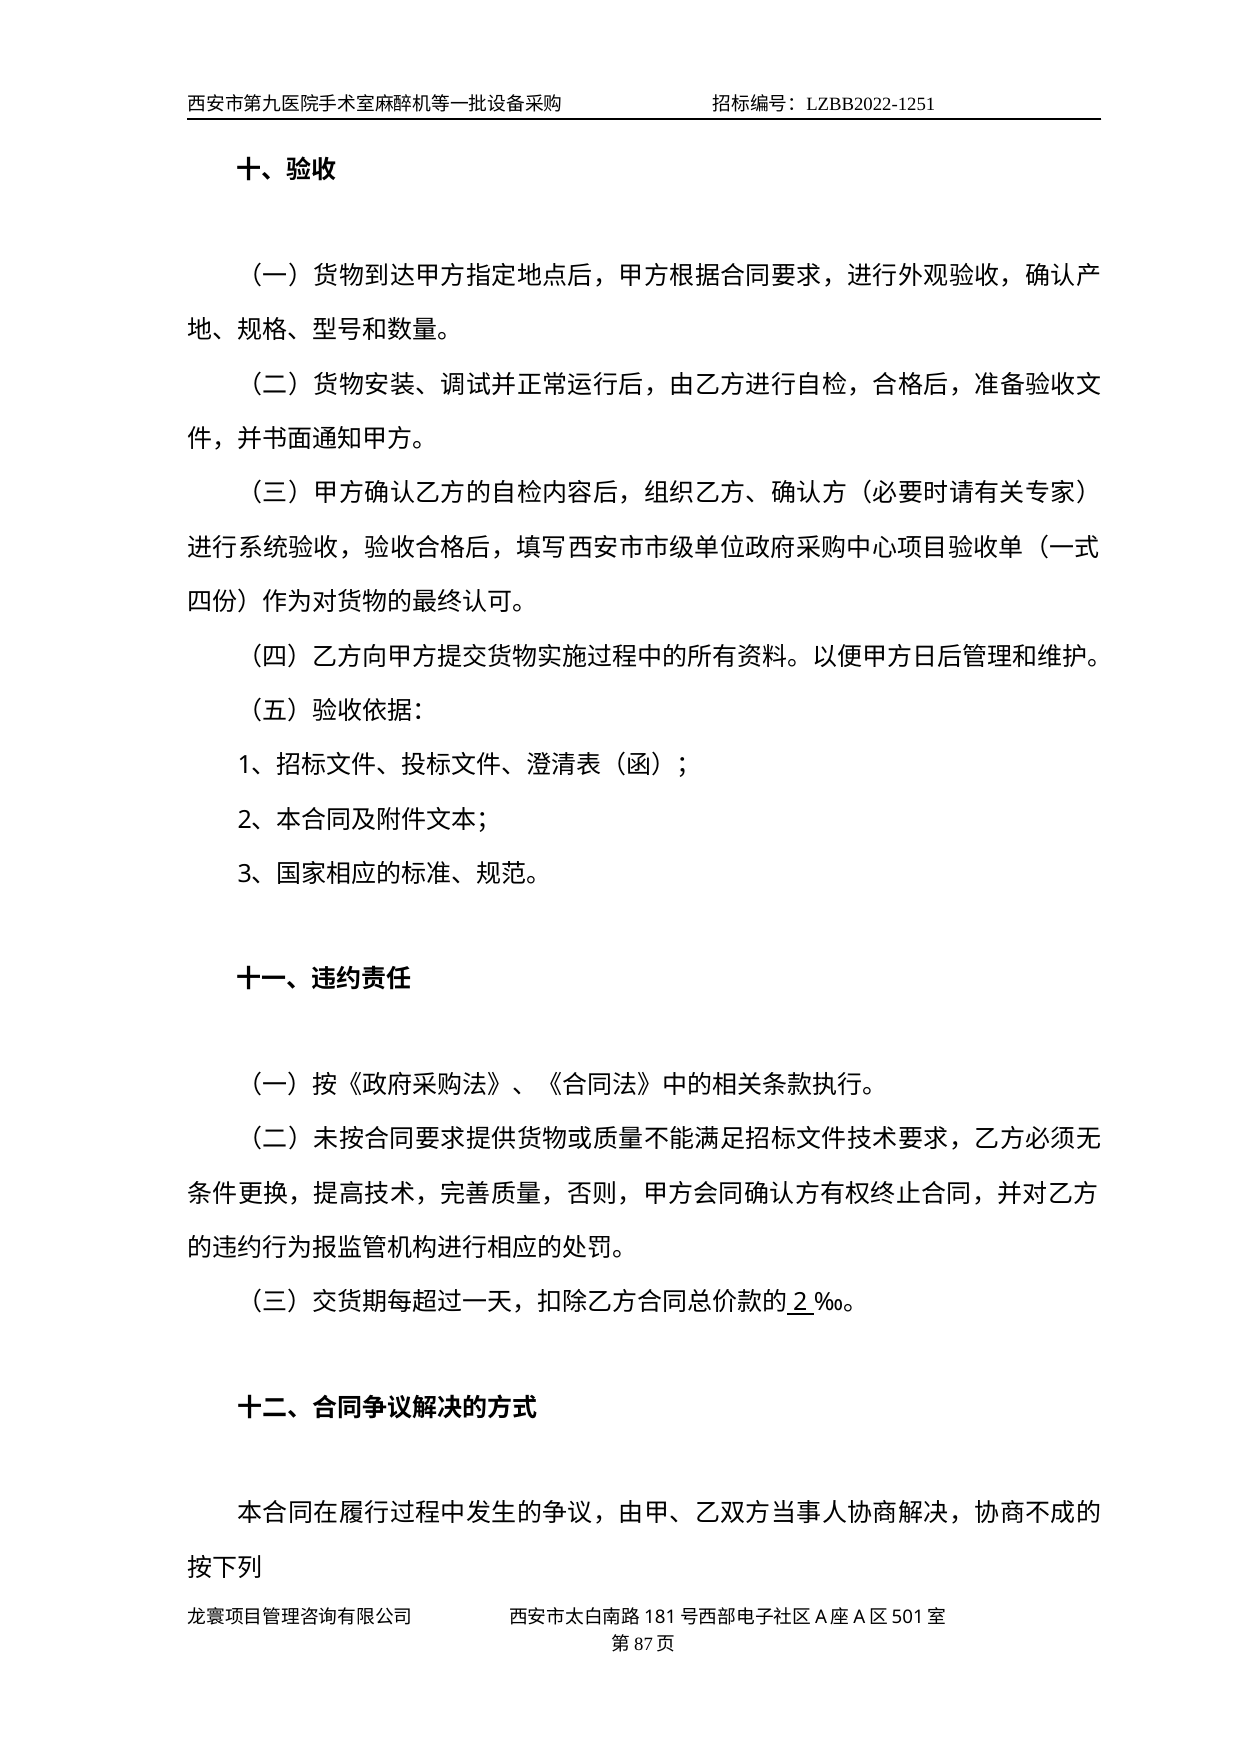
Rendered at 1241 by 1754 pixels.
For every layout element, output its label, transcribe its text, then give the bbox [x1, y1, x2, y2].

text 十二、合同争议解决的方式 [187, 1387, 1101, 1423]
text （三）交货期每超过一天，扣除乙方合同总价款的 2 ‰。 [187, 1282, 1101, 1318]
text （三）甲方确认乙方的自检内容后，组织乙方、确认方（必要时请有关专家）进行系统验收，验收合格后，填写西安市市级单位政府采购中心项目验收单（一式四份）作为对货物的最终认可。 [187, 473, 1101, 618]
text （五）验收依据： [187, 690, 1101, 727]
text 本合同在履行过程中发生的争议，由甲、乙双方当事人协商解决，协商不成的按下列 [187, 1493, 1101, 1583]
text 十一、违约责任 [187, 959, 1101, 995]
text 3、国家相应的标准、规范。 [187, 853, 1101, 890]
text （二）未按合同要求提供货物或质量不能满足招标文件技术要求，乙方必须无条件更换，提高技术，完善质量，否则，甲方会同确认方有权终止合同，并对乙方的违约行为报监管机构进行相应的处罚。 [187, 1119, 1101, 1264]
text 1、招标文件、投标文件、澄清表（函）； [187, 745, 1101, 781]
text 十、验收 [187, 150, 1101, 186]
text （四）乙方向甲方提交货物实施过程中的所有资料。以便甲方日后管理和维护。 [187, 636, 1101, 672]
text （一）按《政府采购法》、《合同法》中的相关条款执行。 [187, 1064, 1101, 1101]
text （一）货物到达甲方指定地点后，甲方根据合同要求，进行外观验收，确认产地、规格、型号和数量。 [187, 255, 1101, 346]
text 2、本合同及附件文本； [187, 799, 1101, 835]
text （二）货物安装、调试并正常运行后，由乙方进行自检，合格后，准备验收文件，并书面通知甲方。 [187, 364, 1101, 455]
